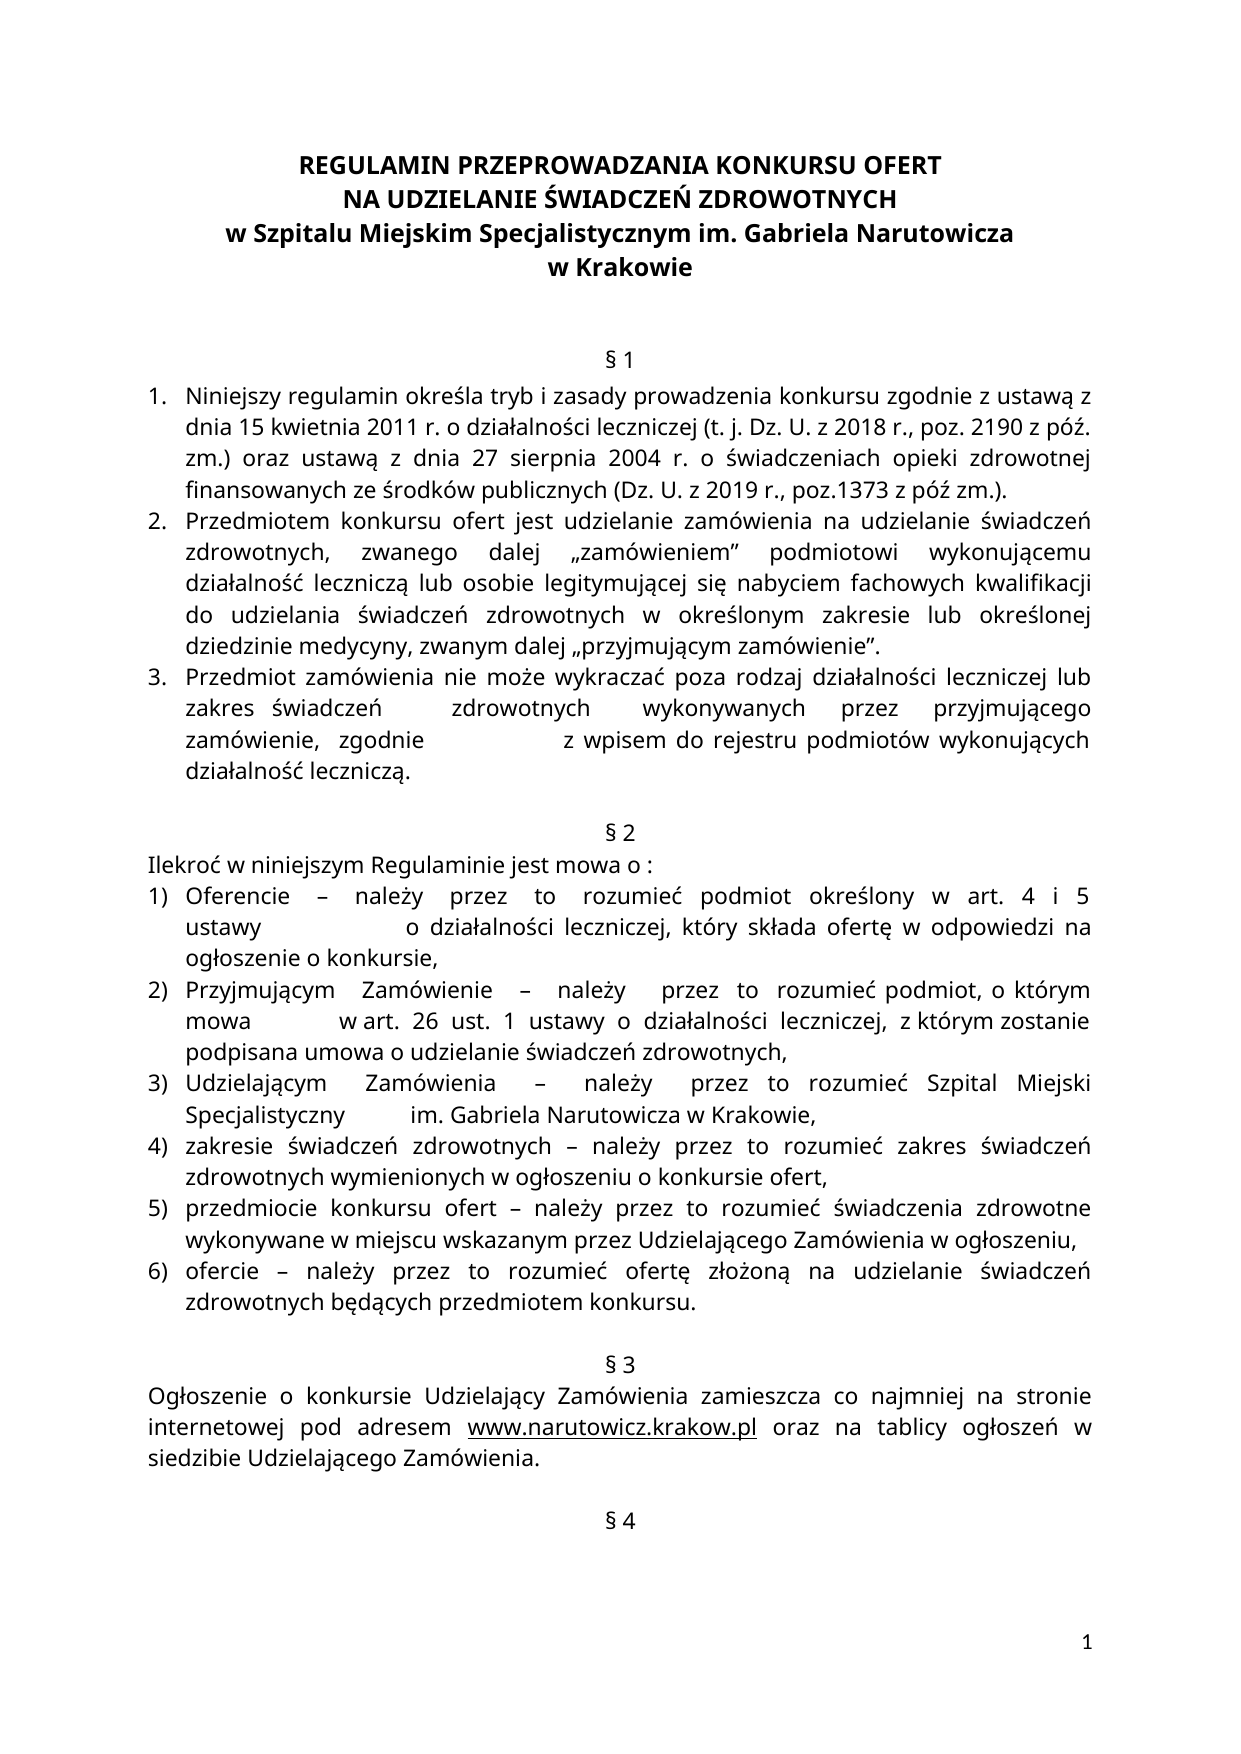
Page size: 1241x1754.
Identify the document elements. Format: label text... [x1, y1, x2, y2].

list Przyjmującym Zamówienie – należy przez to rozumieć podmiot, o którym mowa w art. 26 ust. 1 ustawy o działalności leczniczej, z którym zostanie podpisana umowa o udzielanie świadczeń zdrowotnych, [148, 974, 1092, 1067]
text NA UDZIELANIE ŚWIADCZEŃ ZDROWOTNYCH [148, 182, 1092, 216]
text § 1 [148, 344, 1092, 375]
list ofercie – należy przez to rozumieć ofertę złożoną na udzielanie świadczeń zdrowotnych będących przedmiotem konkursu. [148, 1255, 1092, 1317]
list zakresie świadczeń zdrowotnych – należy przez to rozumieć zakres świadczeń zdrowotnych wymienionych w ogłoszeniu o konkursie ofert, [148, 1130, 1092, 1192]
list przedmiocie konkursu ofert – należy przez to rozumieć świadczenia zdrowotne wykonywane w miejscu wskazanym przez Udzielającego Zamówienia w ogłoszeniu, [148, 1192, 1092, 1255]
list Przedmiotem konkursu ofert jest udzielanie zamówienia na udzielanie świadczeń zdrowotnych, zwanego dalej „zamówieniem” podmiotowi wykonującemu działalność leczniczą lub osobie legitymującej się nabyciem fachowych kwalifikacji do udzielania świadczeń zdrowotnych w określonym zakresie lub określonej dziedzinie medycyny, zwanym dalej „przyjmującym zamówienie”. [148, 505, 1092, 661]
text w Krakowie [148, 250, 1092, 284]
list Udzielającym Zamówienia – należy przez to rozumieć Szpital Miejski Specjalistyczny im. Gabriela Narutowicza w Krakowie, [148, 1067, 1092, 1130]
list Oferencie – należy przez to rozumieć podmiot określony w art. 4 i 5 ustawy o działalności leczniczej, który składa ofertę w odpowiedzi na ogłoszenie o konkursie, [148, 880, 1092, 974]
text w Szpitalu Miejskim Specjalistycznym im. Gabriela Narutowicza [148, 216, 1092, 250]
text Ilekroć w niniejszym Regulaminie jest mowa o : [148, 849, 1092, 880]
text REGULAMIN PRZEPROWADZANIA KONKURSU OFERT [148, 148, 1092, 182]
text § 4 [148, 1505, 1092, 1536]
text Ogłoszenie o konkursie Udzielający Zamówienia zamieszcza co najmniej na stronie internetowej pod adresem www.narutowicz.krakow.pl oraz na tablicy ogłoszeń w siedzibie Udzielającego Zamówienia. [148, 1380, 1092, 1474]
list Niniejszy regulamin określa tryb i zasady prowadzenia konkursu zgodnie z ustawą z dnia 15 kwietnia 2011 r. o działalności leczniczej (t. j. Dz. U. z 2018 r., poz. 2190 z póź. zm.) oraz ustawą z dnia 27 sierpnia 2004 r. o świadczeniach opieki zdrowotnej finansowanych ze środków publicznych (Dz. U. z 2019 r., poz.1373 z póź zm.). [148, 380, 1092, 505]
list Przedmiot zamówienia nie może wykraczać poza rodzaj działalności leczniczej lub zakres świadczeń zdrowotnych wykonywanych przez przyjmującego zamówienie, zgodnie z wpisem do rejestru podmiotów wykonujących działalność leczniczą. [148, 661, 1092, 786]
text § 3 [148, 1349, 1092, 1380]
text § 2 [148, 817, 1092, 849]
